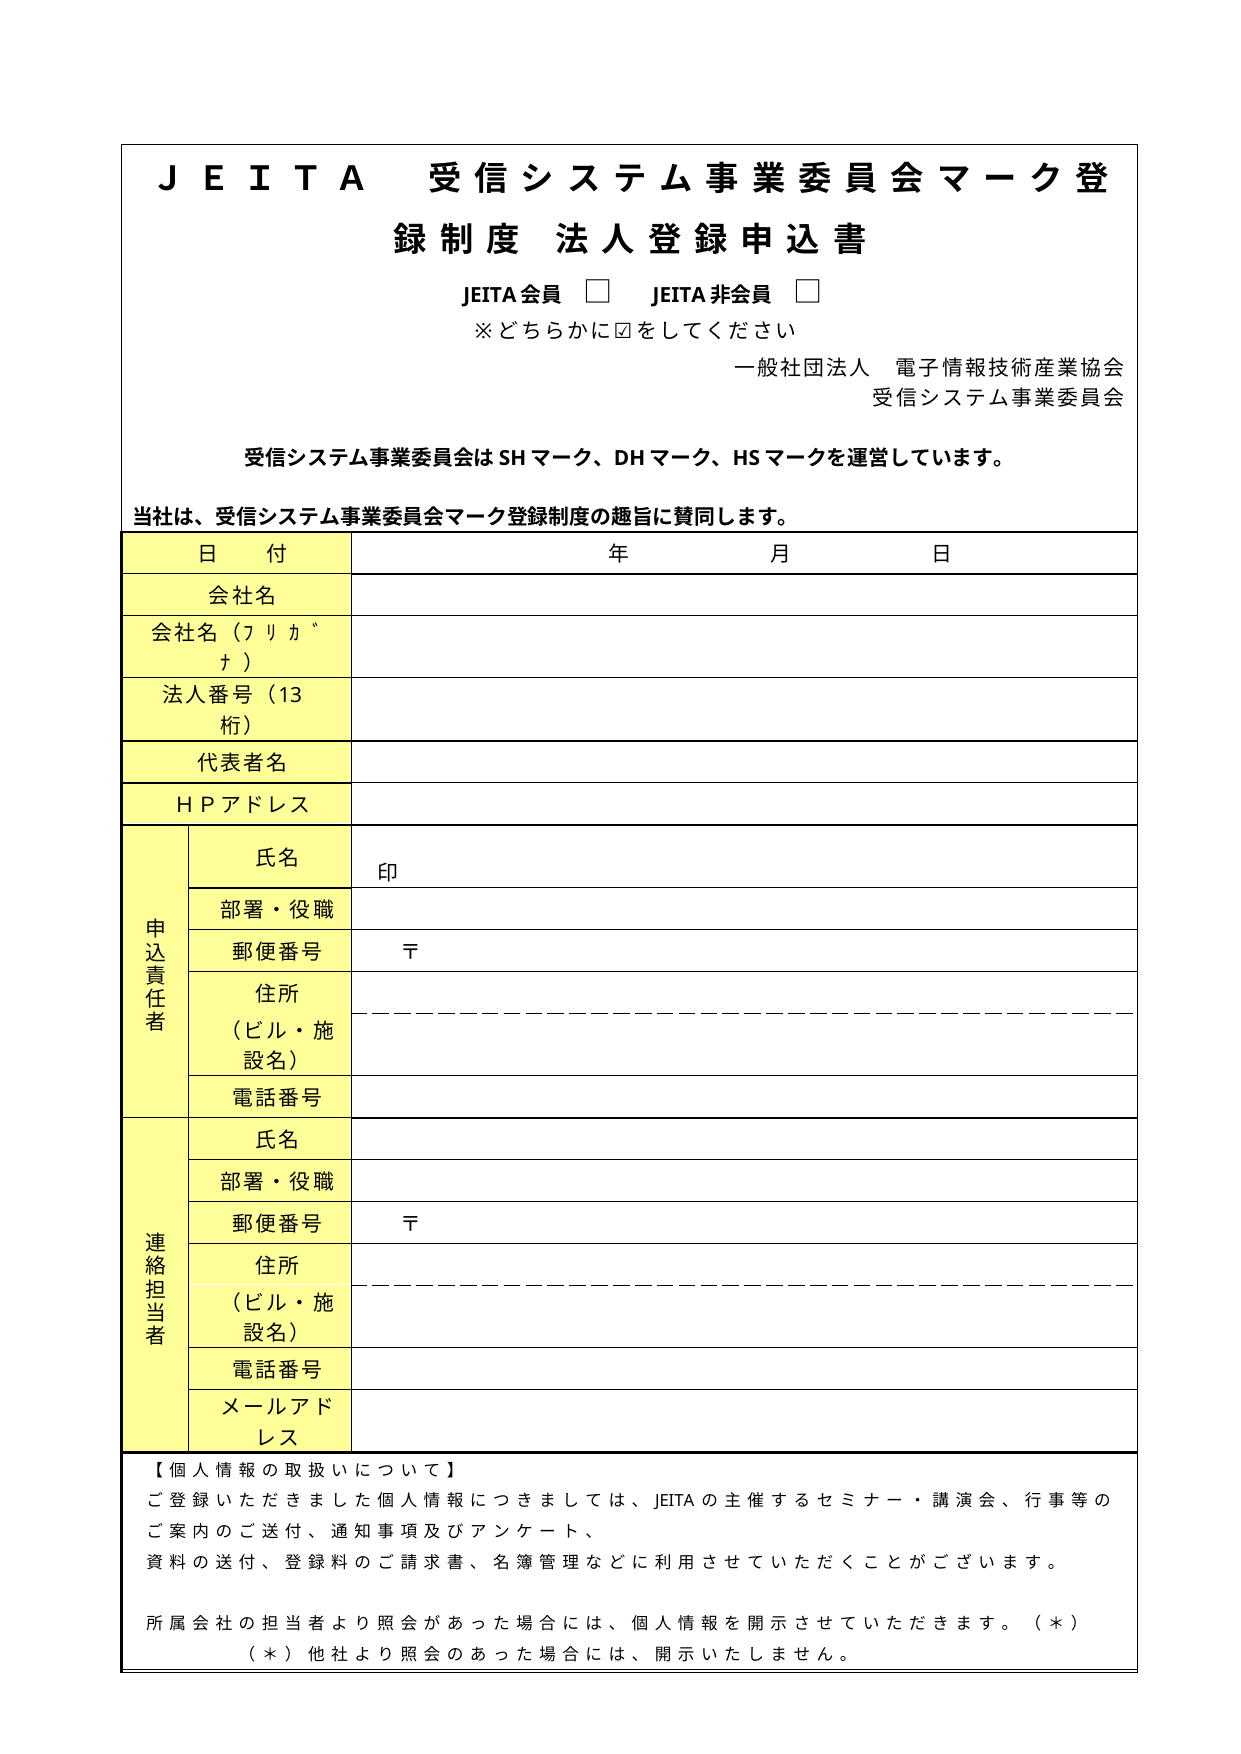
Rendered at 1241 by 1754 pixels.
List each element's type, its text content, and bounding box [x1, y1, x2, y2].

table_cell メールアドレス [189, 1390, 351, 1451]
table_cell 郵便番号 [189, 930, 351, 971]
table_cell [352, 742, 1137, 782]
table_cell [352, 1160, 1137, 1201]
table_cell 年 月 日 [352, 533, 1137, 573]
table_cell 【個人情報の取扱いについて】 ご登録いただきました個人情報につきましては、JEITAの主催するセミナー・講演会、行事等のご案内のご送付、通知事項及びアンケート、 資料の送付、登録料のご請求書、名簿管理などに利用させていただくことがございます。 所属会社の担当者より照会があった場合には、個人情報を開示させていただきます。（＊） （＊）他社より照会のあった場合には、開示いたしません。 [123, 1454, 1137, 1668]
table_cell （ビル・施設名） [189, 1013, 351, 1075]
table_cell 受信システム事業委員会はSHマーク、DHマーク、HSマークを運営しています。 当社は、受信システム事業委員会マーク登録制度の趣旨に賛同します。 [122, 413, 1137, 531]
table_cell （ビル・施設名） [189, 1285, 351, 1347]
table_cell [352, 575, 1137, 615]
table_cell [352, 783, 1137, 823]
table_cell 代表者名 [123, 742, 351, 782]
table_cell [352, 1285, 1137, 1347]
table_cell [352, 1390, 1137, 1451]
table_cell 一般社団法人 電子情報技術産業協会 受信システム事業委員会 [122, 350, 1137, 413]
table_header ＪＥＩＴＡ 受信システム事業委員会マーク登録制度 法人登録申込書 [122, 145, 1137, 268]
table_cell [352, 1076, 1137, 1117]
table_cell JEITA会員 □ [122, 268, 642, 310]
table_cell 氏名 [189, 826, 351, 887]
table_cell 連絡担当者 [123, 1118, 188, 1451]
table_cell 住所 [189, 1244, 351, 1284]
table_cell [352, 1013, 1137, 1075]
table_cell [352, 972, 1137, 1013]
table_cell [352, 1348, 1137, 1389]
table_cell 日 付 [123, 533, 351, 573]
table_cell 〒 [352, 930, 1137, 971]
table_cell ＨＰアドレス [123, 784, 351, 823]
table_cell 会社名 [123, 574, 351, 615]
table_cell 電話番号 [189, 1348, 351, 1389]
table_cell 住所 [189, 972, 351, 1013]
table_cell 〒 [352, 1202, 1137, 1243]
table_cell 部署・役職 [189, 889, 351, 929]
table_cell 氏名 [189, 1118, 351, 1159]
table_cell 法人番号（13桁） [123, 678, 351, 740]
table_cell 電話番号 [189, 1076, 351, 1117]
table_cell JEITA非会員 □ [642, 268, 1137, 310]
table_cell [352, 616, 1137, 677]
table_cell [352, 1119, 1137, 1159]
table_cell [352, 678, 1137, 740]
table_cell 郵便番号 [189, 1202, 351, 1243]
table_cell 印 [352, 826, 1137, 887]
table_cell 会社名（ﾌﾘｶﾞﾅ） [123, 616, 351, 677]
table_cell 申込責任者 [123, 826, 188, 1117]
table_cell [352, 888, 1137, 929]
table_cell [352, 1244, 1137, 1284]
table_cell ※どちらかに☑をしてください [122, 310, 1137, 349]
table_cell 部署・役職 [189, 1160, 351, 1201]
